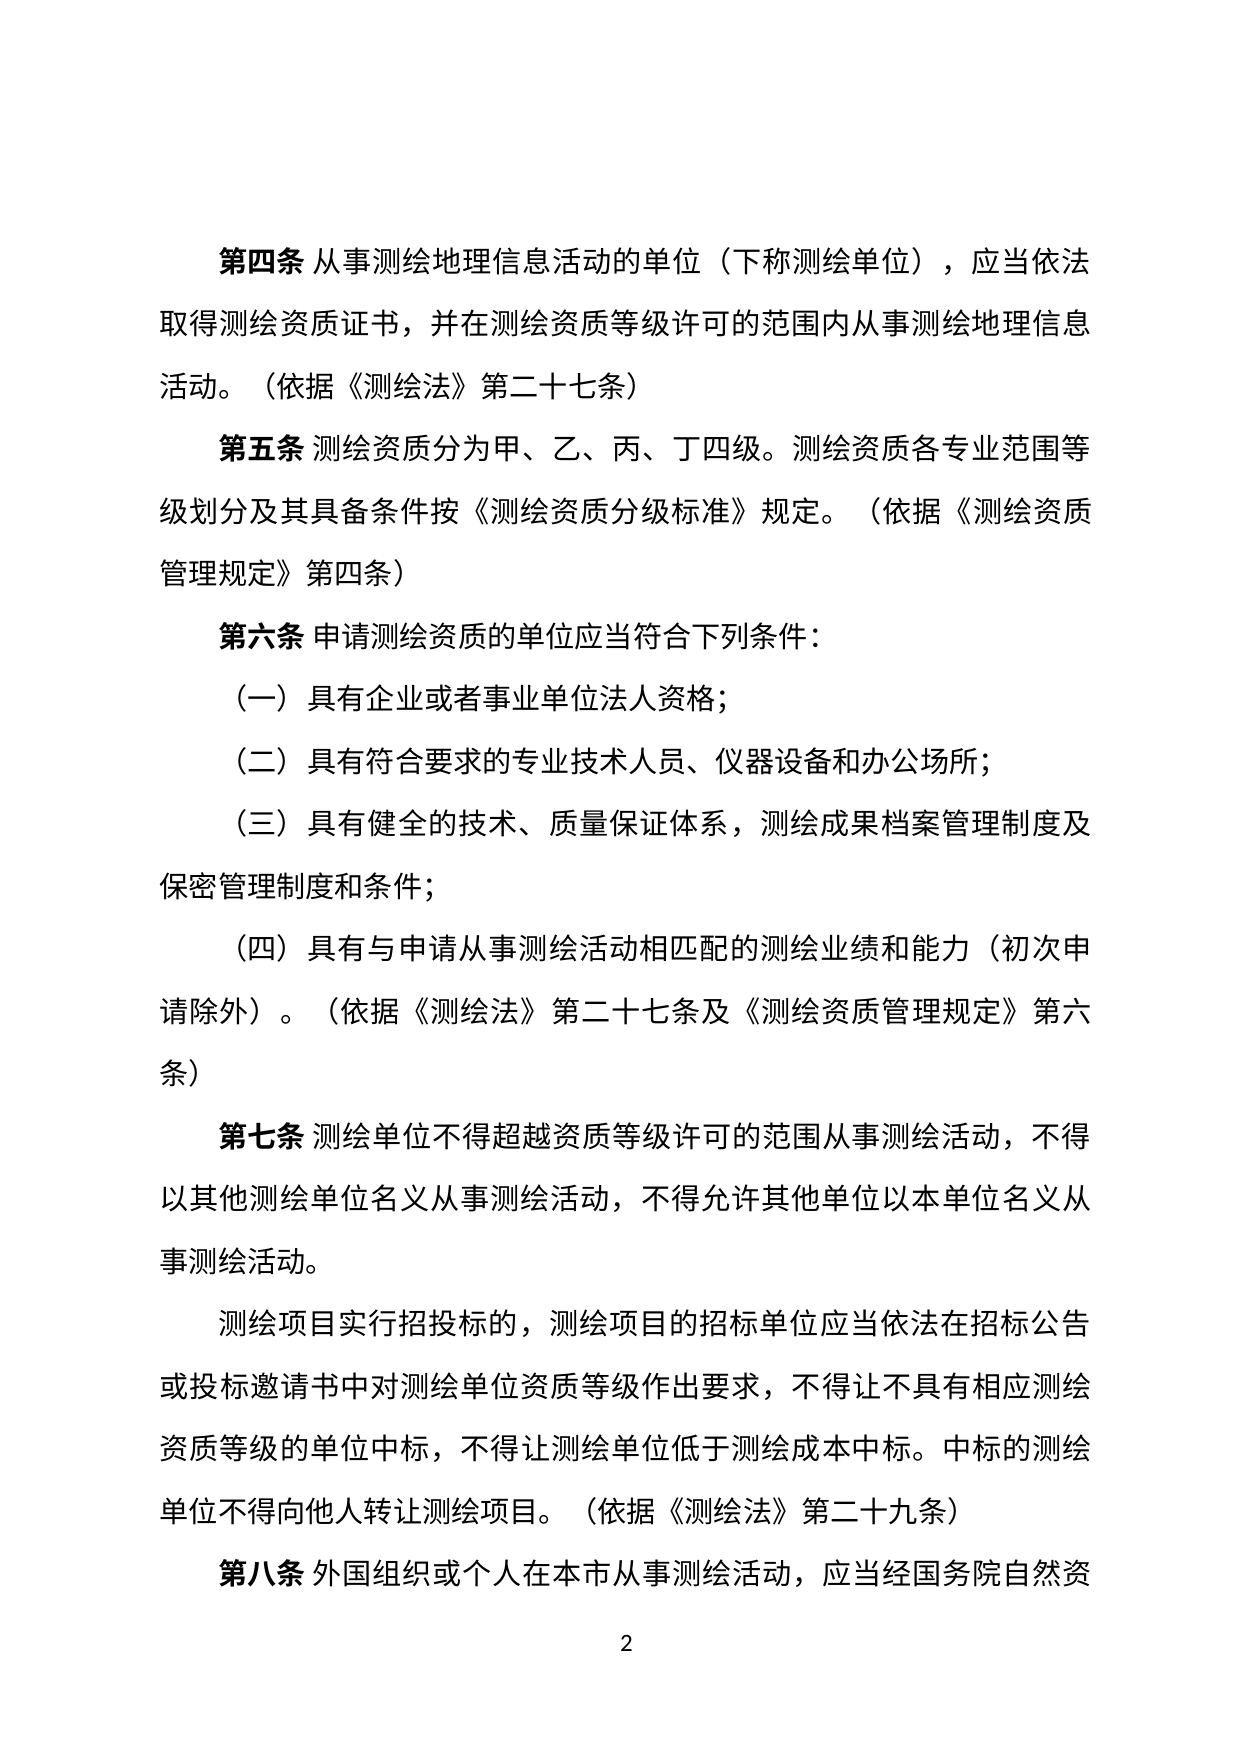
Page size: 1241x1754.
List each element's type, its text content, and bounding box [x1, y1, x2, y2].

list 具有符合要求的专业技术人员、仪器设备和办公场所； [159, 722, 1092, 784]
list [159, 1534, 1092, 1597]
list 具有与申请从事测绘活动相匹配的测绘业绩和能力（初次申请除外）。（依据《测绘法》第二十七条及《测绘资质管理规定》第六条） [159, 909, 1092, 1097]
list 具有健全的技术、质量保证体系，测绘成果档案管理制度及保密管理制度和条件； [159, 784, 1092, 909]
list 申请测绘资质的单位应当符合下列条件： [159, 597, 1092, 659]
list 从事测绘地理信息活动的单位（下称测绘单位），应当依法取得测绘资质证书，并在测绘资质等级许可的范围内从事测绘地理信息活动。（依据《测绘法》第二十七条） [159, 222, 1092, 409]
text 测绘项目实行招投标的，测绘项目的招标单位应当依法在招标公告或投标邀请书中对测绘单位资质等级作出要求，不得让不具有相应测绘资质等级的单位中标，不得让测绘单位低于测绘成本中标。中标的测绘单位不得向他人转让测绘项目。（依据《测绘法》第二十九条） [159, 1284, 1092, 1534]
list 测绘单位不得超越资质等级许可的范围从事测绘活动，不得以其他测绘单位名义从事测绘活动，不得允许其他单位以本单位名义从事测绘活动。 [159, 1097, 1092, 1284]
list 具有企业或者事业单位法人资格； [159, 659, 1092, 722]
list 测绘资质分为甲、乙、丙、丁四级。测绘资质各专业范围等级划分及其具备条件按《测绘资质分级标准》规定。（依据《测绘资质管理规定》第四条） [159, 409, 1092, 597]
